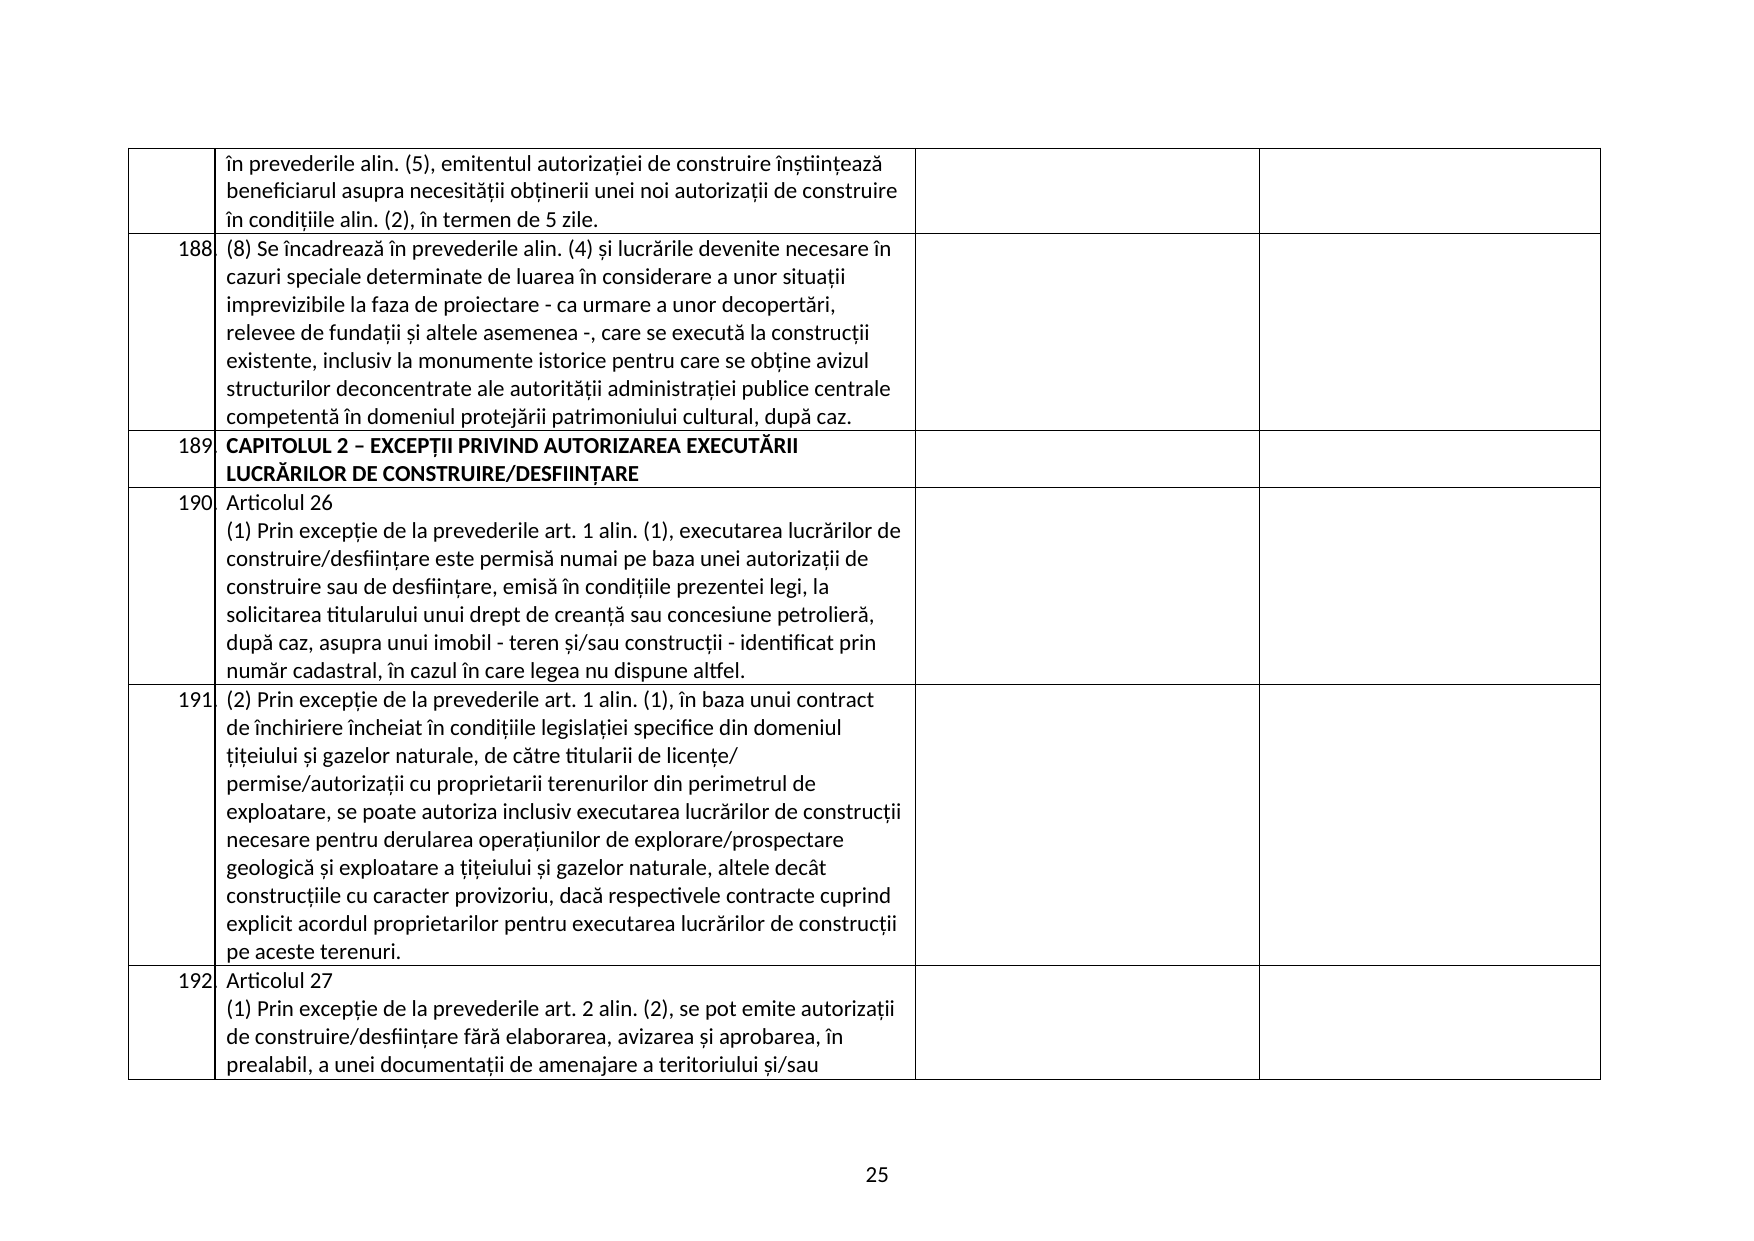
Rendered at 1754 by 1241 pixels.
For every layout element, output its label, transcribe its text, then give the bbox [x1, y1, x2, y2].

table_cell [129, 685, 214, 965]
table_cell [129, 966, 214, 1078]
table_cell [1260, 488, 1600, 684]
table_cell (8) Se încadrează în prevederile alin. (4) și lucrările devenite necesare în cazuri speciale determinate de luarea în considerare a unor situații imprevizibile la faza de proiectare - ca urmare a unor decopertări, relevee de fundații și altele asemenea -, care se execută la construcții existente, inclusiv la monumente istorice pentru care se obține avizul structurilor deconcentrate ale autorității administrației publice centrale competentă în domeniul protejării patrimoniului cultural, după caz. [216, 234, 915, 430]
table_cell [1260, 149, 1600, 233]
table_cell [129, 431, 214, 487]
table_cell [216, 966, 915, 1078]
table_cell [916, 431, 1259, 487]
table_cell [916, 234, 1259, 430]
table_cell (2) Prin excepție de la prevederile art. 1 alin. (1), în baza unui contract de închiriere încheiat în condițiile legislației specifice din domeniul țițeiului și gazelor naturale, de către titularii de licențe/ permise/autorizații cu proprietarii terenurilor din perimetrul de exploatare, se poate autoriza inclusiv executarea lucrărilor de construcții necesare pentru derularea operațiunilor de explorare/prospectare geologică și exploatare a țițeiului și gazelor naturale, altele decât construcțiile cu caracter provizoriu, dacă respectivele contracte cuprind explicit acordul proprietarilor pentru executarea lucrărilor de construcții pe aceste terenuri. [216, 685, 915, 965]
table_cell [1260, 966, 1600, 1078]
table_cell [916, 685, 1259, 965]
table_cell [916, 966, 1259, 1078]
table_cell [916, 488, 1259, 684]
table_cell Articolul 26 (1) Prin excepție de la prevederile art. 1 alin. (1), executarea lucrărilor de construire/desființare este permisă numai pe baza unei autorizații de construire sau de desființare, emisă în condițiile prezentei legi, la solicitarea titularului unui drept de creanță sau concesiune petrolieră, după caz, asupra unui imobil - teren și/sau construcții - identificat prin număr cadastral, în cazul în care legea nu dispune altfel. [216, 488, 915, 684]
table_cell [216, 149, 915, 233]
table_cell CAPITOLUL 2 – EXCEPȚII PRIVIND AUTORIZAREA EXECUTĂRII LUCRĂRILOR DE CONSTRUIRE/DESFIINȚARE [216, 431, 915, 487]
table_cell [1260, 685, 1600, 965]
table_cell [1260, 431, 1600, 487]
table_cell [1260, 234, 1600, 430]
table_cell [129, 234, 214, 430]
table_cell [129, 149, 214, 233]
table_cell [916, 149, 1259, 233]
table_cell [129, 488, 214, 684]
